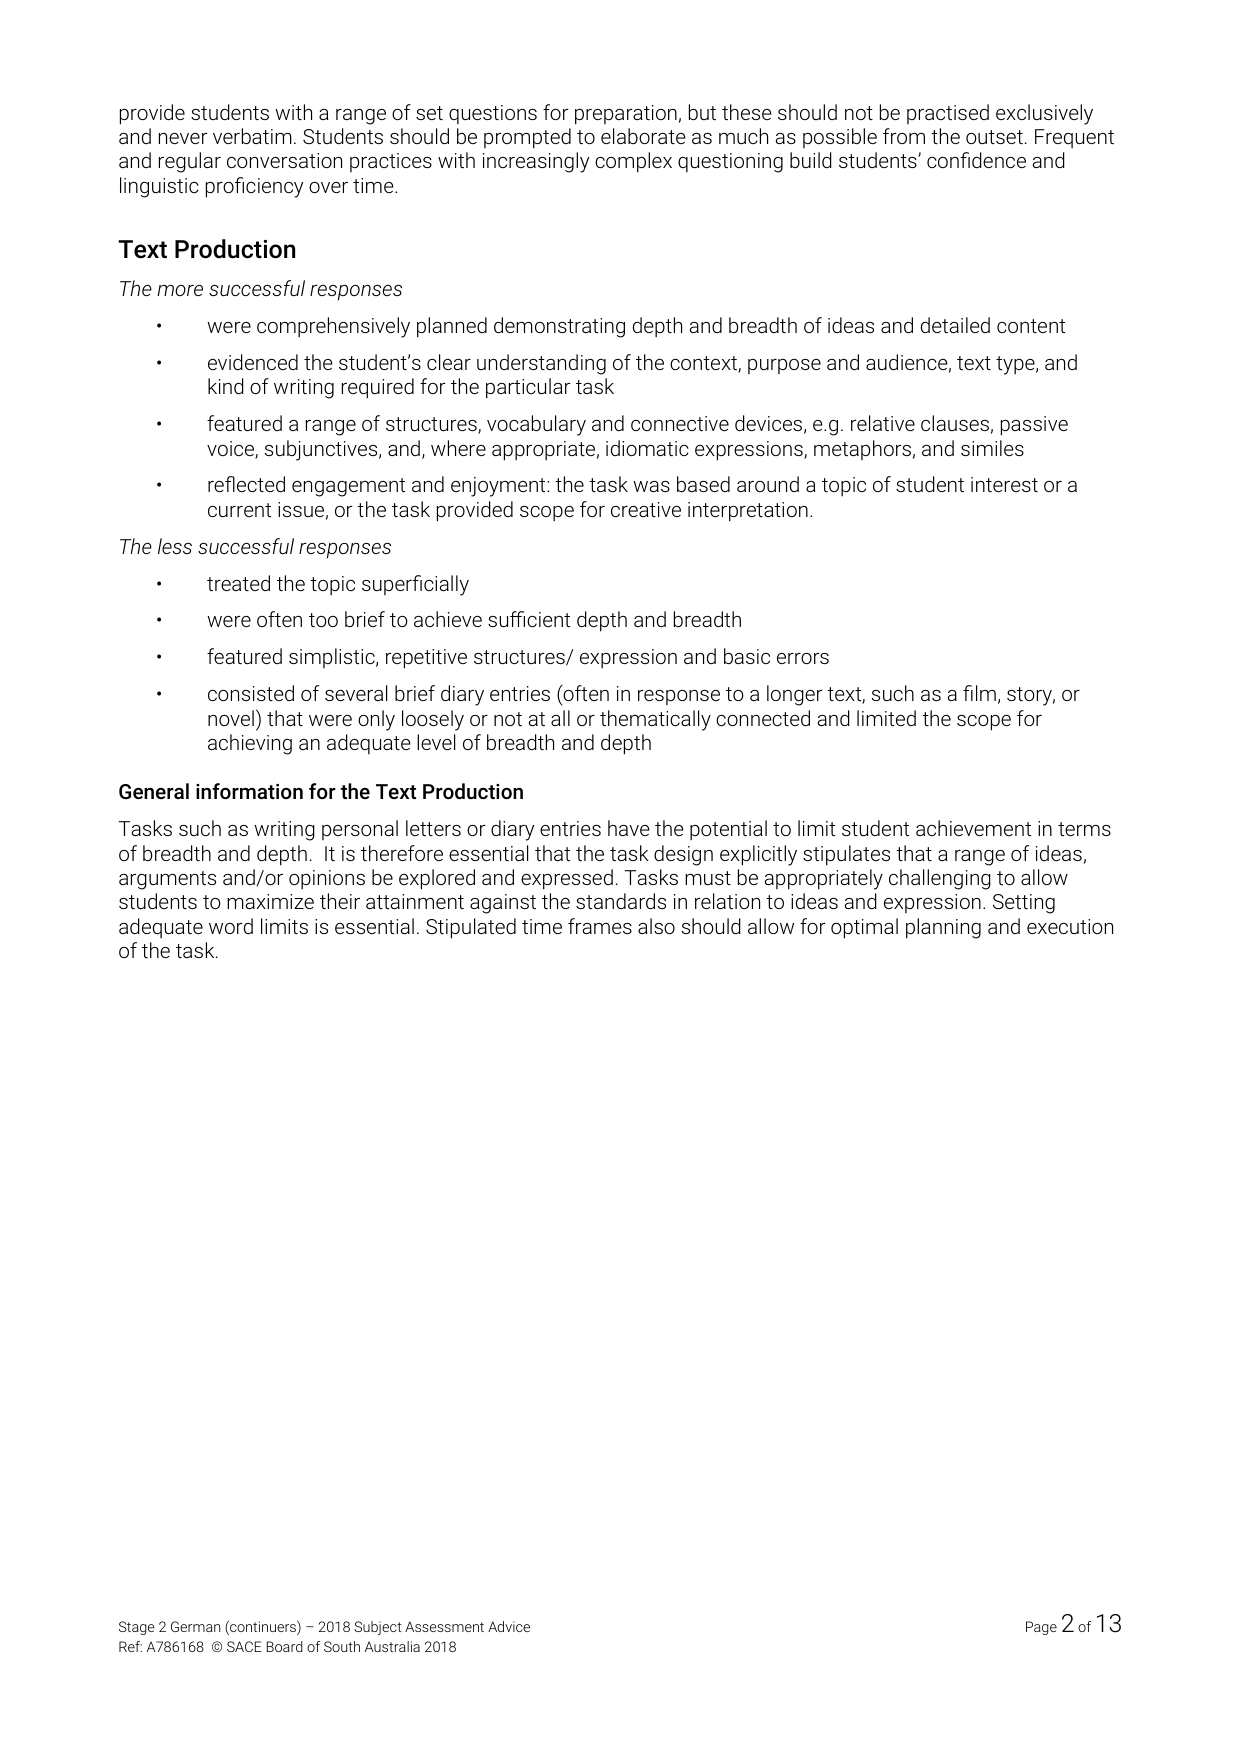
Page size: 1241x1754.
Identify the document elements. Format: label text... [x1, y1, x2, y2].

text consisted of several brief diary entries (often in response to a longer text, such as a film, story, or novel) that were only loosely or not at all or thematically connected and limited the scope for achieving an adequate level of breadth and depth [156, 682, 1122, 755]
text featured a range of structures, vocabulary and connective devices, e.g. relative clauses, passive voice, subjunctives, and, where appropriate, idiomatic expressions, metaphors, and similes [156, 412, 1122, 461]
text treated the topic superficially [156, 572, 1122, 596]
text were comprehensively planned demonstrating depth and breadth of ideas and detailed content [156, 314, 1122, 338]
text featured simplistic, repetitive structures/ expression and basic errors [156, 645, 1122, 670]
subtitle General information for the Text Production [118, 780, 1122, 805]
text The less successful responses [118, 535, 1122, 559]
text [118, 101, 1122, 198]
text Tasks such as writing personal letters or diary entries have the potential to limit student achievement in terms of breadth and depth. It is therefore essential that the task design explicitly stipulates that a range of ideas, arguments and/or opinions be explored and expressed. Tasks must be appropriately challenging to allow students to maximize their attainment against the standards in relation to ideas and expression. Setting adequate word limits is essential. Stipulated time frames also should allow for optimal planning and execution of the task. [118, 817, 1122, 963]
subtitle Text Production [118, 236, 1122, 265]
text The more successful responses [118, 277, 1122, 302]
text reflected engagement and enjoyment: the task was based around a topic of student interest or a current issue, or the task provided scope for creative interpretation. [156, 473, 1122, 522]
text were often too brief to achieve sufficient depth and breadth [156, 608, 1122, 633]
text evidenced the student’s clear understanding of the context, purpose and audience, text type, and kind of writing required for the particular task [156, 351, 1122, 400]
